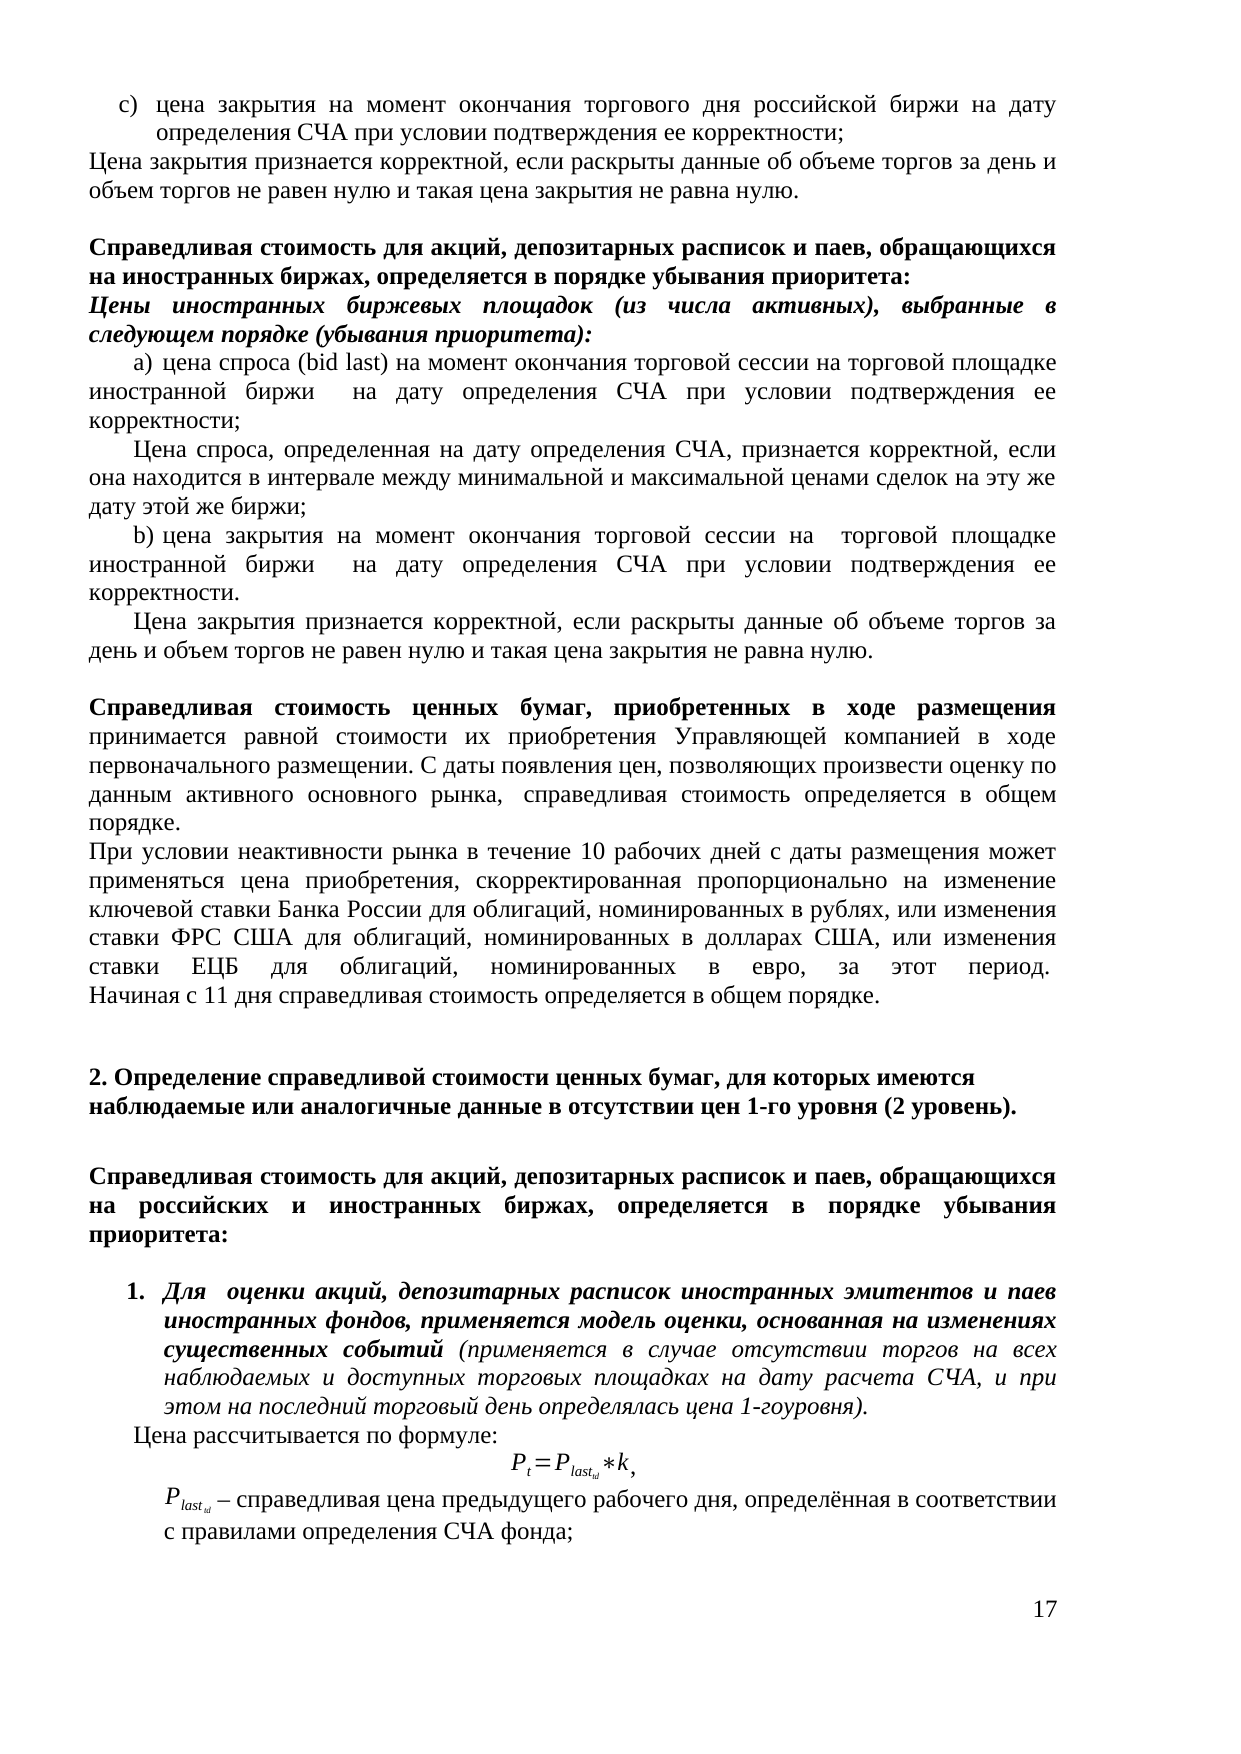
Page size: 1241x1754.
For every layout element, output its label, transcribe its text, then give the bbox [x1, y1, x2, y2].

text Справедливая стоимость для акций, депозитарных расписок и паев, обращающихся на иностранных биржах, определяется в порядке убывания приоритета: [89, 232, 1057, 290]
text a) цена спроса (bid last) на момент окончания торговой сессии на торговой площадке иностранной биржи на дату определения СЧА при условии подтверждения ее корректности; [89, 347, 1057, 434]
text Цены иностранных биржевых площадок (из числа активных), выбранные в следующем порядке (убывания приоритета): [89, 290, 1057, 347]
text Цена закрытия признается корректной, если раскрыты данные об объеме торгов за день и объем торгов не равен нулю и такая цена закрытия не равна нулю. [89, 146, 1057, 204]
text Справедливая стоимость для акций, депозитарных расписок и паев, обращающихся на российских и иностранных биржах, определяется в порядке убывания приоритета: [89, 1161, 1057, 1247]
list Для оценки акций, депозитарных расписок иностранных эмитентов и паев иностранных фондов, применяется модель оценки, основанная на изменениях существенных событий (применяется в случае отсутствии торгов на всех наблюдаемых и доступных торговых площадках на дату расчета СЧА, и при этом на последний торговый день определялась цена 1-гоуровня). [126, 1276, 1057, 1420]
text Справедливая стоимость ценных бумаг, приобретенных в ходе размещения принимается равной стоимости их приобретения Управляющей компанией в ходе первоначального размещении. С даты появления цен, позволяющих произвести оценку по данным активного основного рынка, справедливая стоимость определяется в общем порядке. При условии неактивности рынка в течение 10 рабочих дней с даты размещения может применяться цена приобретения, скорректированная пропорционально на изменение ключевой ставки Банка России для облигаций, номинированных в рублях, или изменения ставки ФРС США для облигаций, номинированных в долларах США, или изменения ставки ЕЦБ для облигаций, номинированных в евро, за этот период. Начиная с 11 дня справедливая стоимость определяется в общем порядке. [89, 692, 1057, 1009]
text – справедливая цена предыдущего рабочего дня, определённая в соответствии с правилами определения СЧА фонда; [164, 1482, 1057, 1544]
text Цена закрытия признается корректной, если раскрыты данные об объеме торгов за день и объем торгов не равен нулю и такая цена закрытия не равна нулю. [89, 606, 1057, 664]
text Цена спроса, определенная на дату определения СЧА, признается корректной, если она находится в интервале между минимальной и максимальной ценами сделок на эту же дату этой же биржи; [89, 434, 1057, 520]
text Цена рассчитывается по формуле: [89, 1420, 1057, 1449]
subtitle 2. Определение справедливой стоимости ценных бумаг, для которых имеются наблюдаемые или аналогичные данные в отсутствии цен 1-го уровня (2 уровень). [89, 1034, 1057, 1120]
text b) цена закрытия на момент окончания торговой сессии на торговой площадке иностранной биржи на дату определения СЧА при условии подтверждения ее корректности. [89, 520, 1057, 606]
text , [89, 1449, 1057, 1482]
list цена закрытия на момент окончания торгового дня российской биржи на дату определения СЧА при условии подтверждения ее корректности; [118, 89, 1057, 146]
